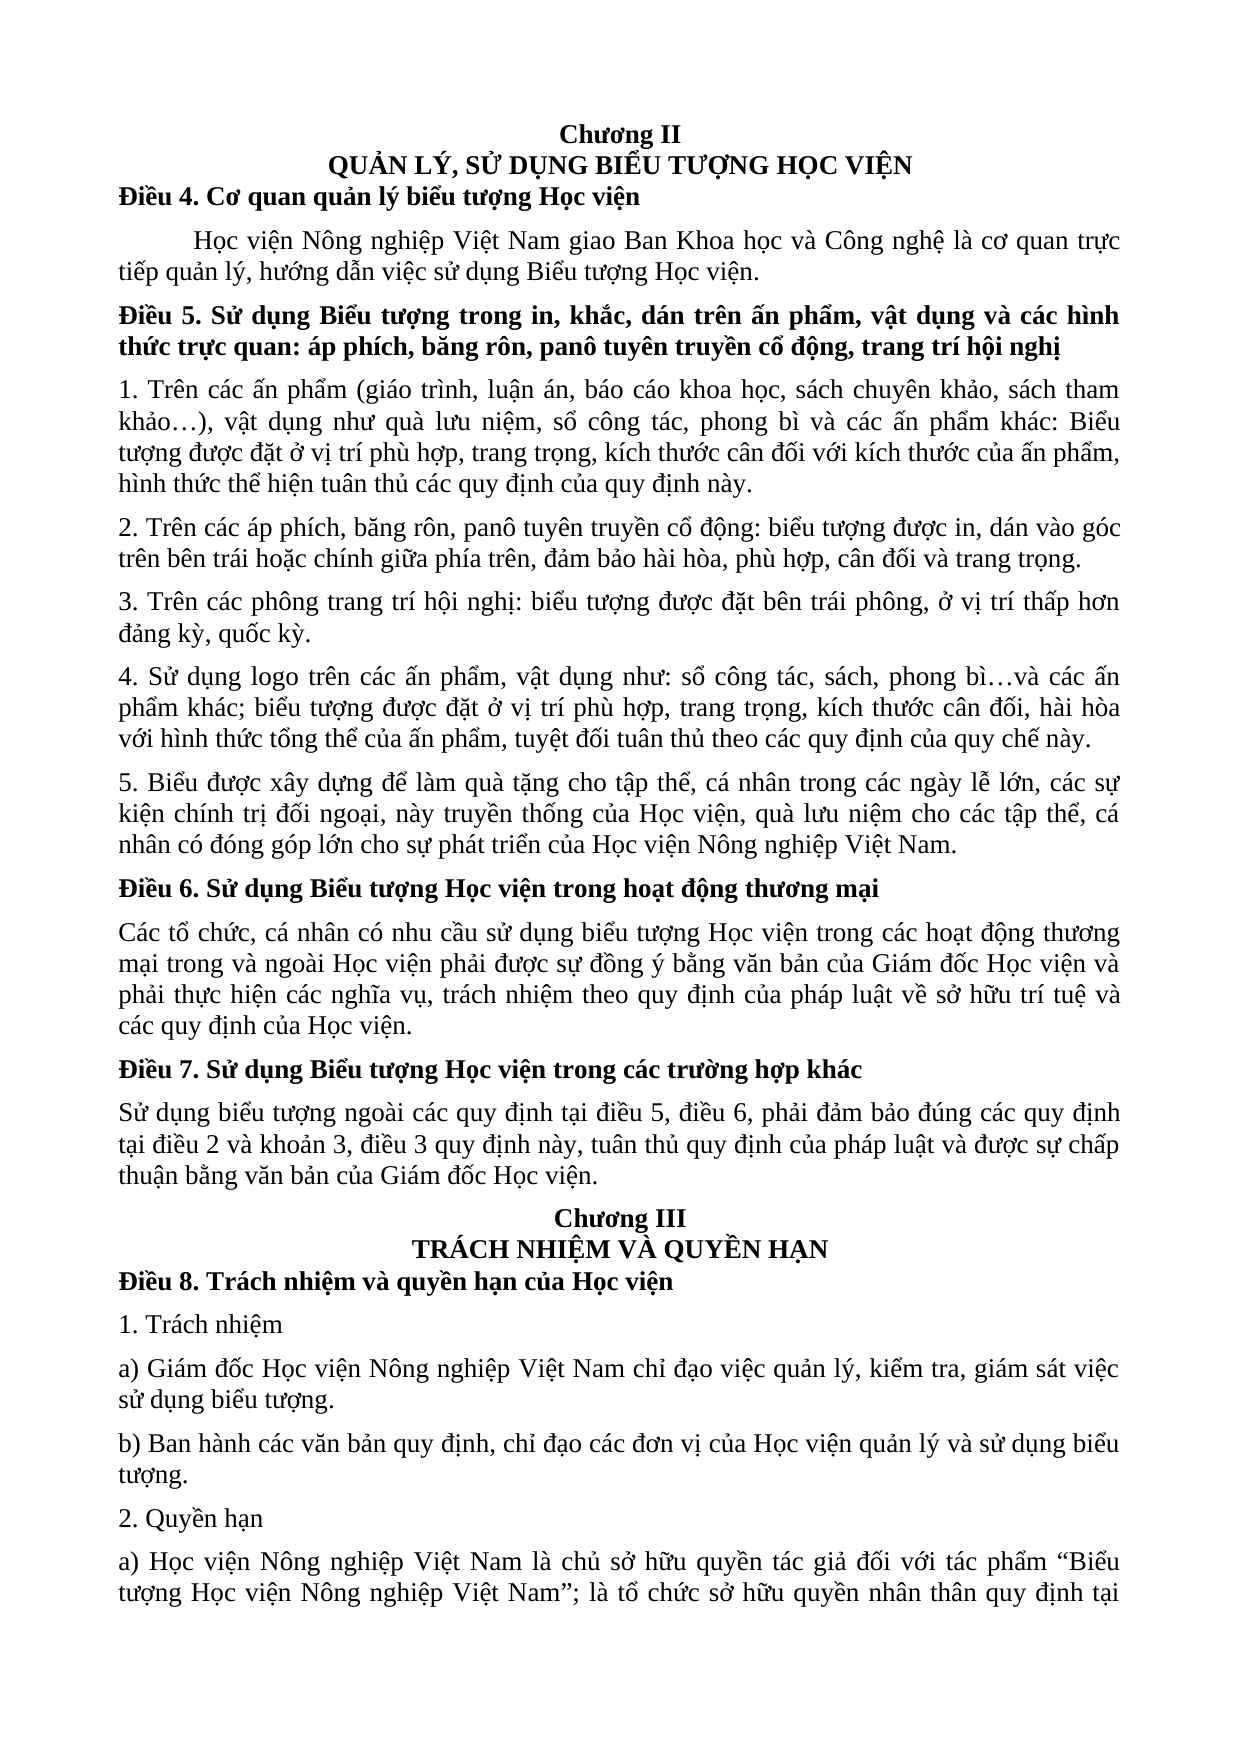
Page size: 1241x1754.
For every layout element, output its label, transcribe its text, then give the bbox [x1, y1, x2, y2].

text 2. Trên các áp phích, băng rôn, panô tuyên truyền cổ động: biểu tượng được in, dán vào góc trên bên trái hoặc chính giữa phía trên, đảm bảo hài hòa, phù hợp, cân đối và trang trọng. [118, 511, 1122, 573]
text QUẢN LÝ, SỬ DỤNG BIỂU TƯỢNG HỌC VIỆN [118, 149, 1122, 180]
text 3. Trên các phông trang trí hội nghị: biểu tượng được đặt bên trái phông, ở vị trí thấp hơn đảng kỳ, quốc kỳ. [118, 586, 1122, 648]
text TRÁCH NHIỆM VÀ QUYỀN HẠN [118, 1234, 1122, 1265]
text Học viện Nông nghiệp Việt Nam giao Ban Khoa học và Công nghệ là cơ quan trực tiếp quản lý, hướng dẫn việc sử dụng Biểu tượng Học viện. [118, 224, 1122, 286]
text Điều 5. Sử dụng Biểu tượng trong in, khắc, dán trên ấn phẩm, vật dụng và các hình thức trực quan: áp phích, băng rôn, panô tuyên truyền cổ động, trang trí hội nghị [118, 299, 1122, 361]
text Điều 7. Sử dụng Biểu tượng Học viện trong các trường hợp khác [118, 1053, 1122, 1084]
text a) Giám đốc Học viện Nông nghiệp Việt Nam chỉ đạo việc quản lý, kiểm tra, giám sát việc sử dụng biểu tượng. [118, 1352, 1122, 1414]
text 4. Sử dụng logo trên các ấn phẩm, vật dụng như: sổ công tác, sách, phong bì…và các ấn phẩm khác; biểu tượng được đặt ở vị trí phù hợp, trang trọng, kích thước cân đối, hài hòa với hình thức tổng thể của ấn phẩm, tuyệt đối tuân thủ theo các quy định của quy chế này. [118, 660, 1122, 754]
text Điều 6. Sử dụng Biểu tượng Học viện trong hoạt động thương mại [118, 872, 1122, 903]
text 1. Trách nhiệm [118, 1308, 1122, 1339]
text 5. Biểu được xây dựng để làm quà tặng cho tập thể, cá nhân trong các ngày lễ lớn, các sự kiện chính trị đối ngoại, này truyền thống của Học viện, quà lưu niệm cho các tập thể, cá nhân có đóng góp lớn cho sự phát triển của Học viện Nông nghiệp Việt Nam. [118, 766, 1122, 860]
text Sử dụng biểu tượng ngoài các quy định tại điều 5, điều 6, phải đảm bảo đúng các quy định tại điều 2 và khoản 3, điều 3 quy định này, tuân thủ quy định của pháp luật và được sự chấp thuận bằng văn bản của Giám đốc Học viện. [118, 1097, 1122, 1190]
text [118, 1545, 1122, 1608]
text Điều 8. Trách nhiệm và quyền hạn của Học viện [118, 1265, 1122, 1296]
text 1. Trên các ấn phẩm (giáo trình, luận án, báo cáo khoa học, sách chuyên khảo, sách tham khảo…), vật dụng như quà lưu niệm, sổ công tác, phong bì và các ấn phẩm khác: Biểu tượng được đặt ở vị trí phù hợp, trang trọng, kích thước cân đối với kích thước của ấn phẩm, hình thức thể hiện tuân thủ các quy định của quy định này. [118, 374, 1122, 498]
text b) Ban hành các văn bản quy định, chỉ đạo các đơn vị của Học viện quản lý và sử dụng biểu tượng. [118, 1427, 1122, 1489]
text Các tổ chức, cá nhân có nhu cầu sử dụng biểu tượng Học viện trong các hoạt động thương mại trong và ngoài Học viện phải được sự đồng ý bằng văn bản của Giám đốc Học viện và phải thực hiện các nghĩa vụ, trách nhiệm theo quy định của pháp luật về sở hữu trí tuệ và các quy định của Học viện. [118, 916, 1122, 1040]
text Chương III [118, 1202, 1122, 1234]
text Điều 4. Cơ quan quản lý biểu tượng Học viện [118, 180, 1122, 212]
text Chương II [118, 118, 1122, 149]
text 2. Quyền hạn [118, 1502, 1122, 1533]
